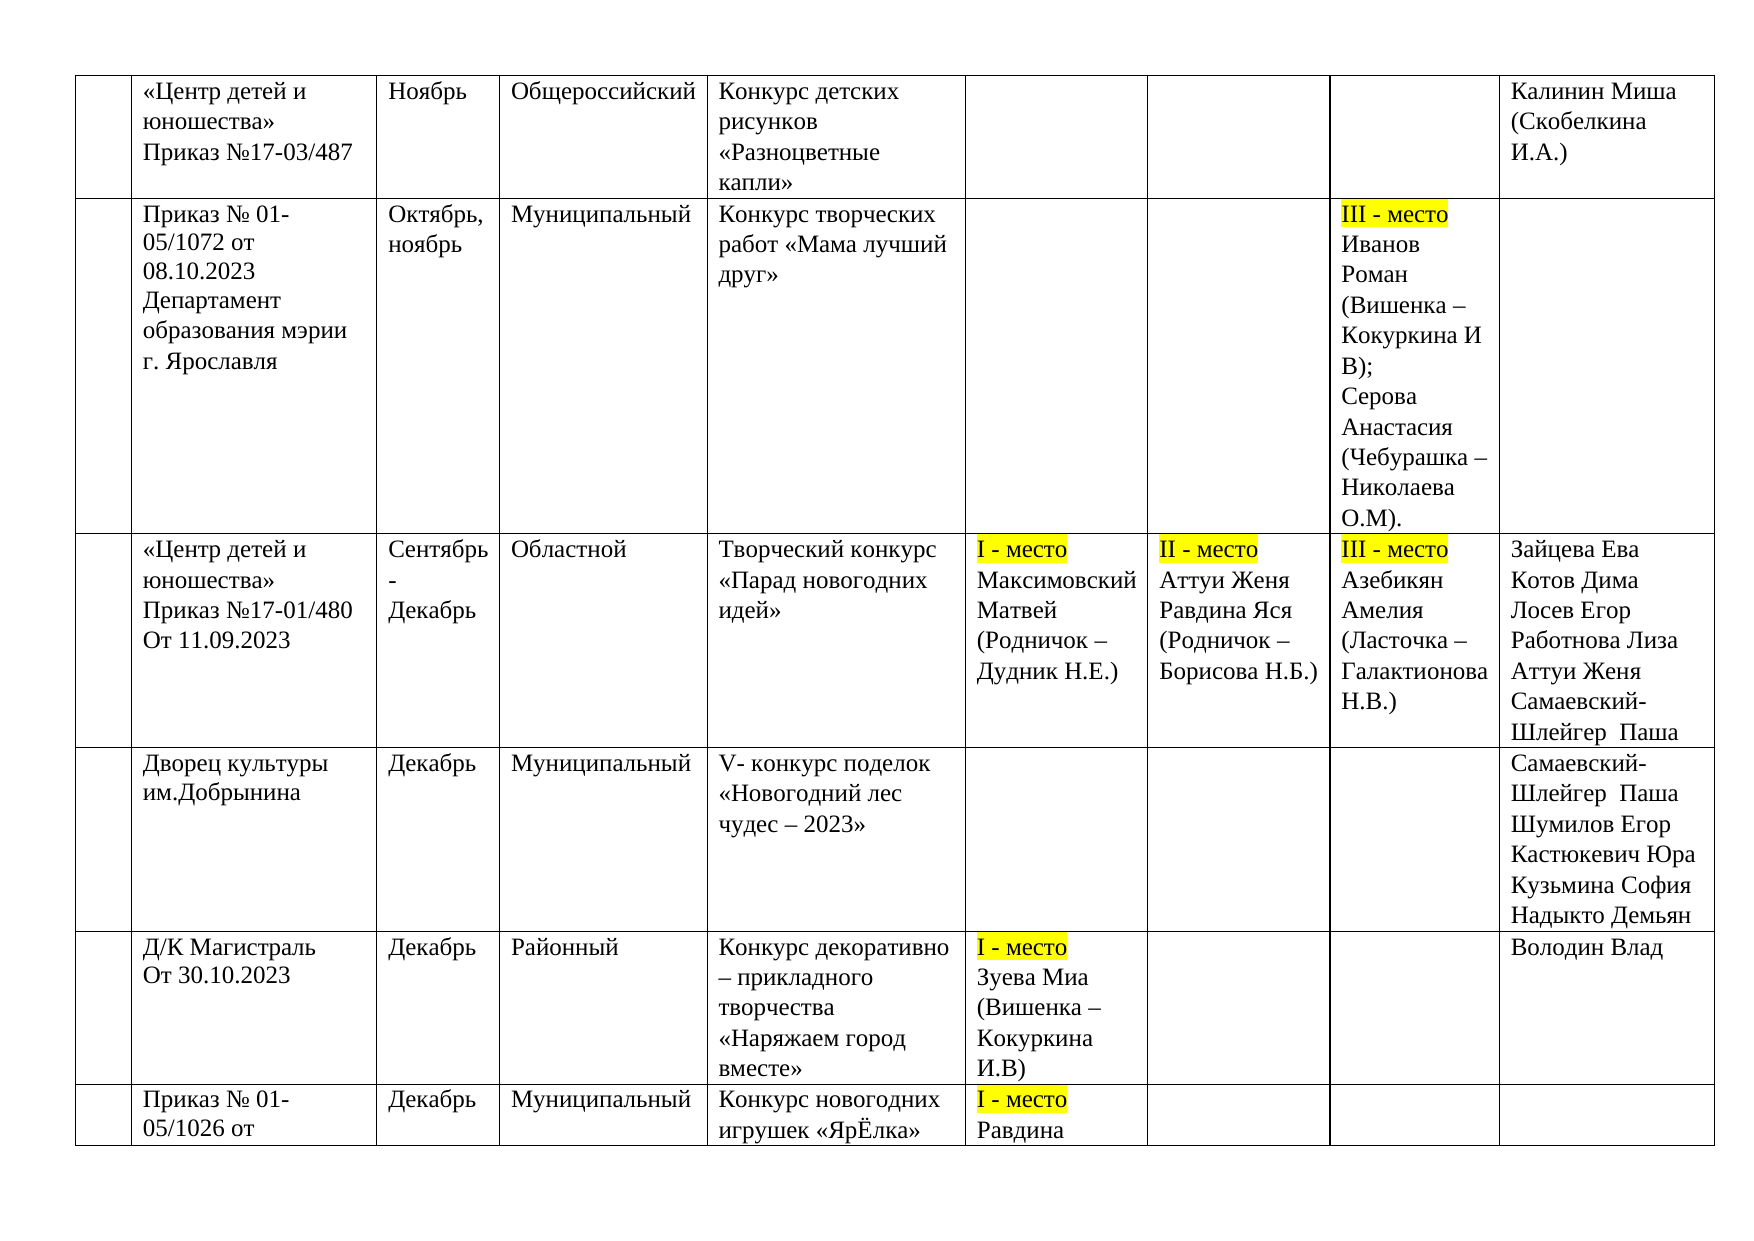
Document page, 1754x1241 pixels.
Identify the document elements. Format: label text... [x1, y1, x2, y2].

table_cell [76, 1085, 131, 1145]
table_cell Общероссийский [500, 76, 707, 198]
table_cell III - место Азебикян Амелия (Ласточка – Галактионова Н.В.) [1331, 534, 1499, 747]
table_cell [1331, 76, 1499, 198]
table_cell II - место Аттуи Женя Равдина Яся (Родничок – Борисова Н.Б.) [1148, 534, 1329, 747]
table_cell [132, 1085, 376, 1145]
table_cell Декабрь [377, 1085, 499, 1145]
table_cell Ноябрь [377, 76, 499, 198]
table_cell [1500, 1085, 1714, 1145]
table_cell Муниципальный [500, 748, 707, 931]
table_cell [1500, 199, 1714, 533]
table_cell Творческий конкурс «Парад новогодних идей» [708, 534, 965, 747]
table_cell Володин Влад [1500, 932, 1714, 1083]
table_cell I - место Зуева Миа (Вишенка – Кокуркина И.В) [966, 932, 1147, 1083]
table_cell [1331, 748, 1499, 931]
table_cell I - место Максимовский Матвей (Родничок – Дудник Н.Е.) [966, 534, 1147, 747]
table_cell Д/К Магистраль От 30.10.2023 [132, 932, 376, 1083]
table_cell [1331, 932, 1499, 1083]
table_cell Самаевский- Шлейгер Паша Шумилов Егор Кастюкевич Юра Кузьмина София Надыкто Демьян [1500, 748, 1714, 931]
table_cell [1148, 1085, 1329, 1145]
table_cell «Центр детей и юношества» Приказ №17-03/487 [132, 76, 376, 198]
table_cell Областной [500, 534, 707, 747]
table_cell Сентябрь - Декабрь [377, 534, 499, 747]
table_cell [966, 1085, 1147, 1145]
table_cell Калинин Миша (Скобелкина И.А.) [1500, 76, 1714, 198]
table_cell [76, 199, 131, 533]
table_cell III - место Иванов Роман (Вишенка – Кокуркина И В); Серова Анастасия (Чебурашка – Николаева О.М). [1331, 199, 1499, 533]
table_cell [76, 748, 131, 931]
table_cell [1148, 748, 1329, 931]
table_cell [76, 932, 131, 1083]
table_cell V- конкурс поделок «Новогодний лес чудес – 2023» [708, 748, 965, 931]
table_cell [966, 748, 1147, 931]
table_cell [1331, 1085, 1499, 1145]
table_cell Дворец культуры им.Добрынина [132, 748, 376, 931]
table_cell Конкурс детских рисунков «Разноцветные капли» [708, 76, 965, 198]
table_cell [1148, 76, 1329, 198]
table_cell «Центр детей и юношества» Приказ №17-01/480 От 11.09.2023 [132, 534, 376, 747]
table_cell Зайцева Ева Котов Дима Лосев Егор Работнова Лиза Аттуи Женя Самаевский- Шлейгер Паша [1500, 534, 1714, 747]
table_cell [1148, 199, 1329, 533]
table_cell Муниципальный [500, 1085, 707, 1145]
table_cell Декабрь [377, 748, 499, 931]
table_cell [1148, 932, 1329, 1083]
table_cell Конкурс декоративно – прикладного творчества «Наряжаем город вместе» [708, 932, 965, 1083]
table_cell [966, 199, 1147, 533]
table_cell [76, 76, 131, 198]
table_cell Муниципальный [500, 199, 707, 533]
table_cell Приказ № 01-05/1072 от 08.10.2023 Департамент образования мэрии г. Ярославля [132, 199, 376, 533]
table_cell [76, 534, 131, 747]
table_cell Октябрь, ноябрь [377, 199, 499, 533]
table_cell [966, 76, 1147, 198]
table_cell Районный [500, 932, 707, 1083]
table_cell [708, 1085, 965, 1145]
table_cell Декабрь [377, 932, 499, 1083]
table_cell Конкурс творческих работ «Мама лучший друг» [708, 199, 965, 533]
